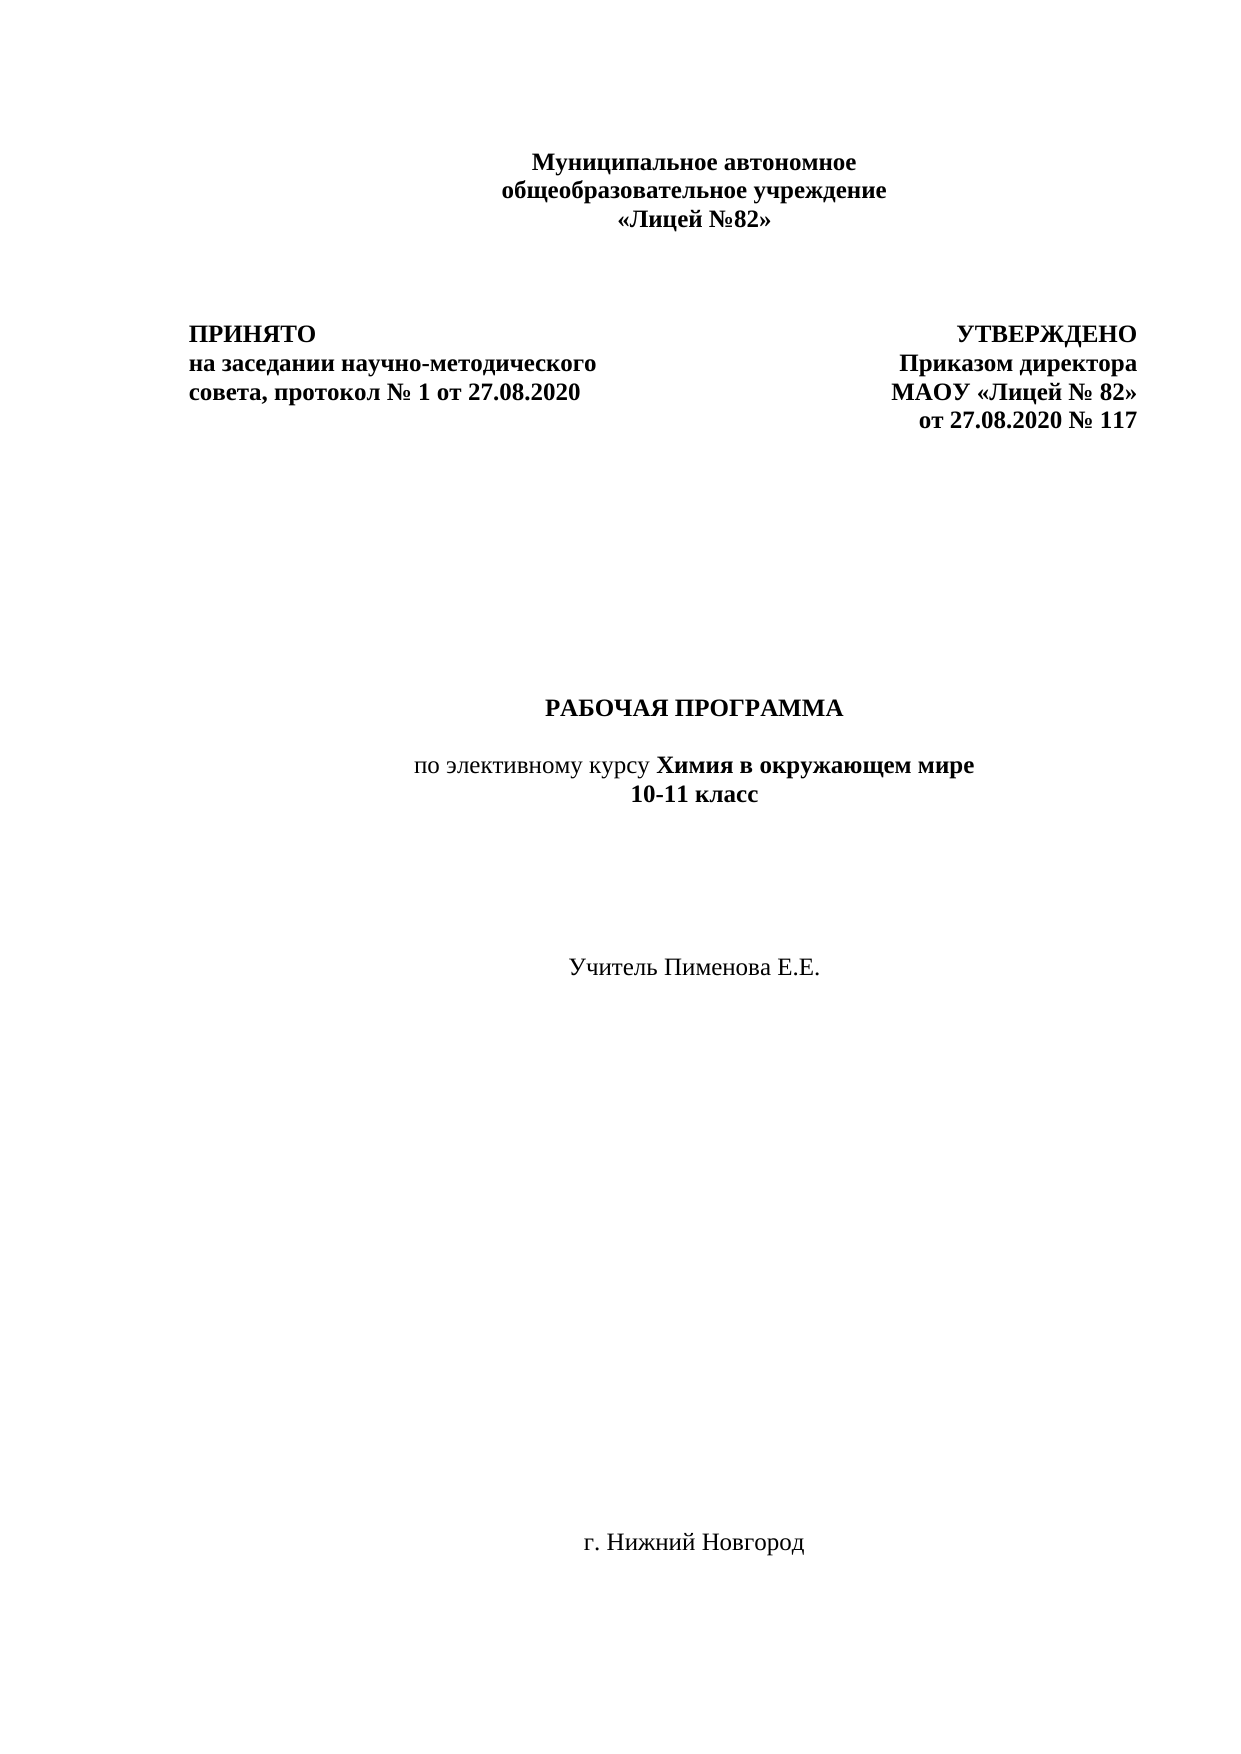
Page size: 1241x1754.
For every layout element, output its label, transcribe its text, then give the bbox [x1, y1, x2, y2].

text «Лицей №82» [237, 204, 1152, 233]
text по элективному курсу Химия в окружающем мире [237, 751, 1152, 779]
text г. Нижний Новгород [237, 1527, 1152, 1556]
text общеобразовательное учреждение [237, 176, 1152, 204]
table_header УТВЕРЖДЕНО Приказом директора МАОУ «Лицей № 82» от 27.08.2020 № 117 [705, 319, 1148, 463]
text Муниципальное автономное [237, 147, 1152, 176]
text РАБОЧАЯ ПРОГРАММА [237, 693, 1152, 722]
text Учитель Пименова Е.Е. [237, 952, 1152, 981]
text 10-11 класс [237, 779, 1152, 808]
table_header ПРИНЯТО на заседании научно-методического совета, протокол № 1 от 27.08.2020 [177, 319, 705, 463]
